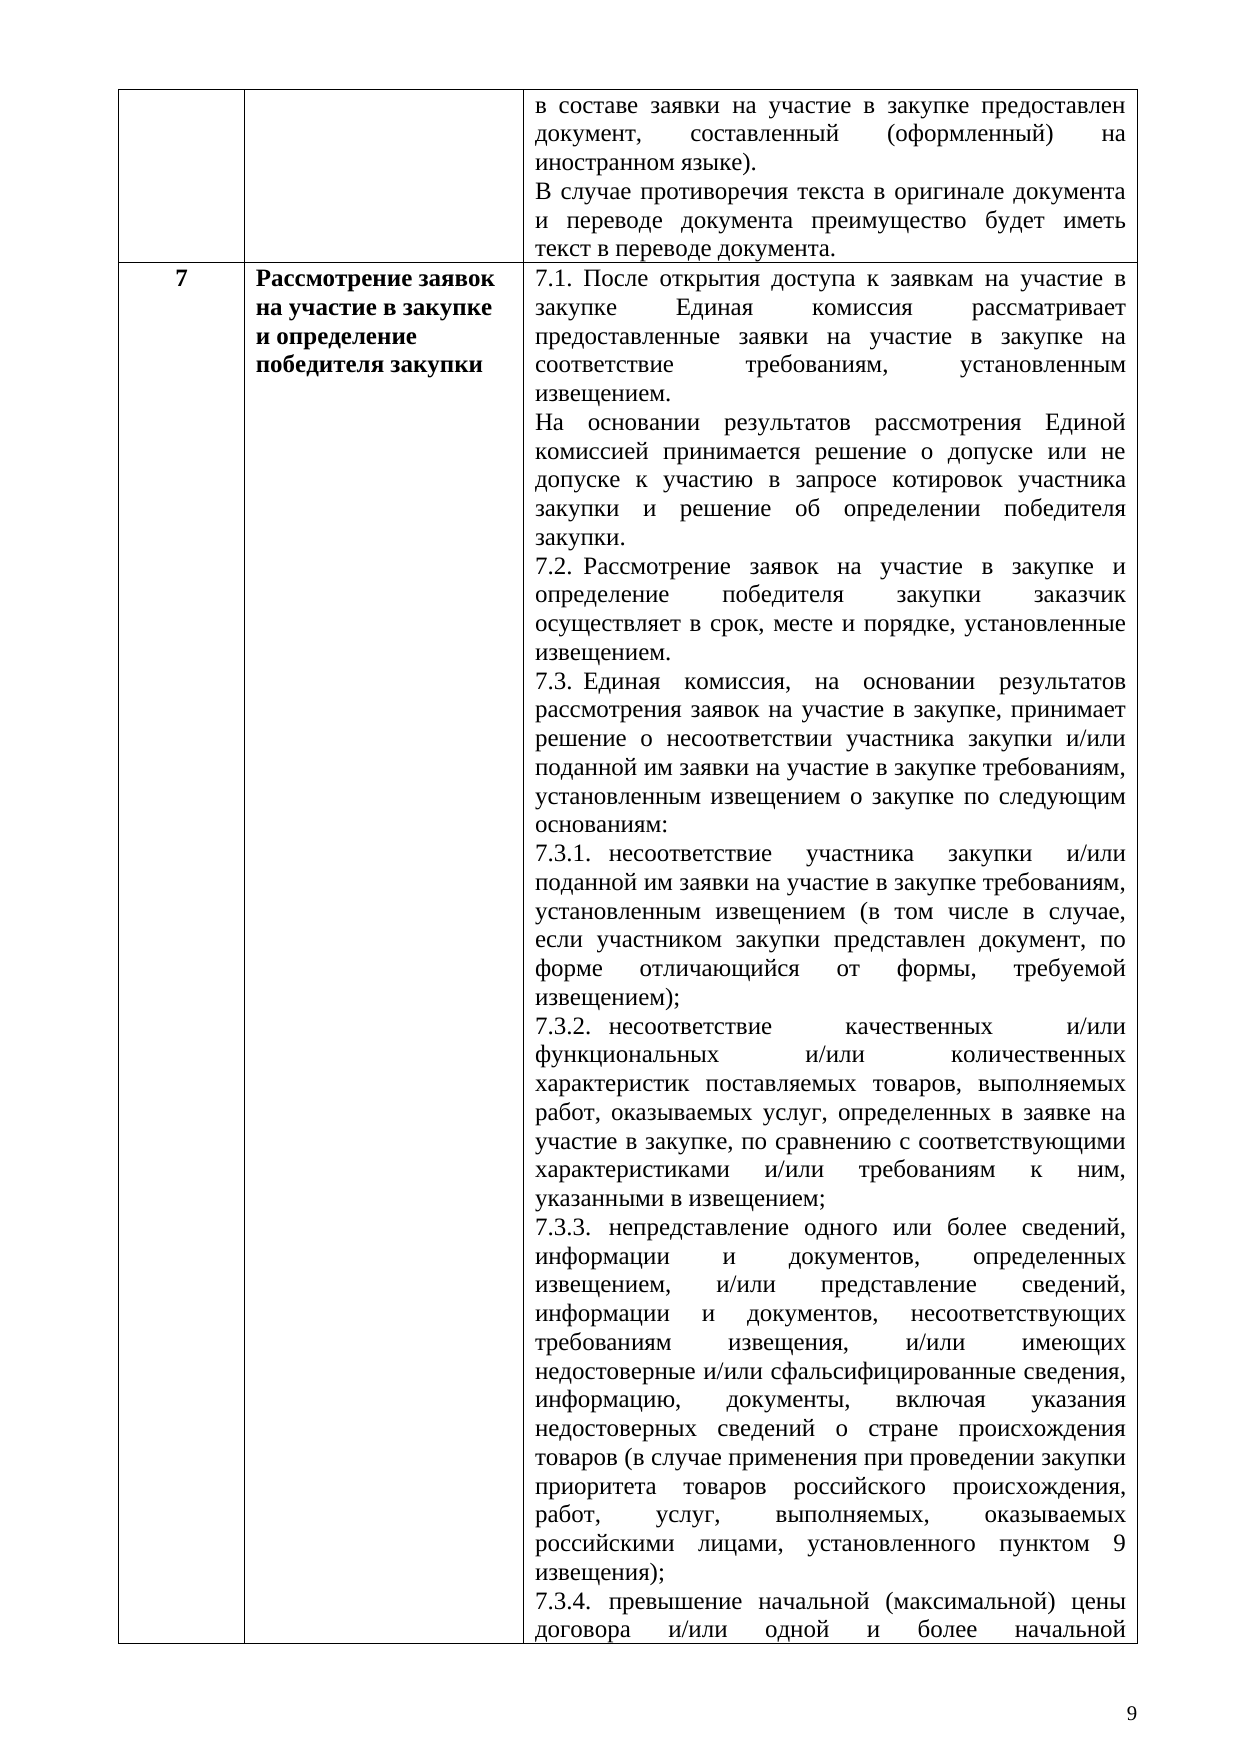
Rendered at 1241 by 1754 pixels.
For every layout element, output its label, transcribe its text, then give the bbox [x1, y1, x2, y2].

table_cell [245, 263, 523, 1643]
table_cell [524, 90, 1137, 262]
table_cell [524, 263, 1137, 1643]
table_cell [245, 90, 523, 262]
table_cell 6 [119, 90, 244, 262]
table_cell 7 [119, 263, 244, 1643]
